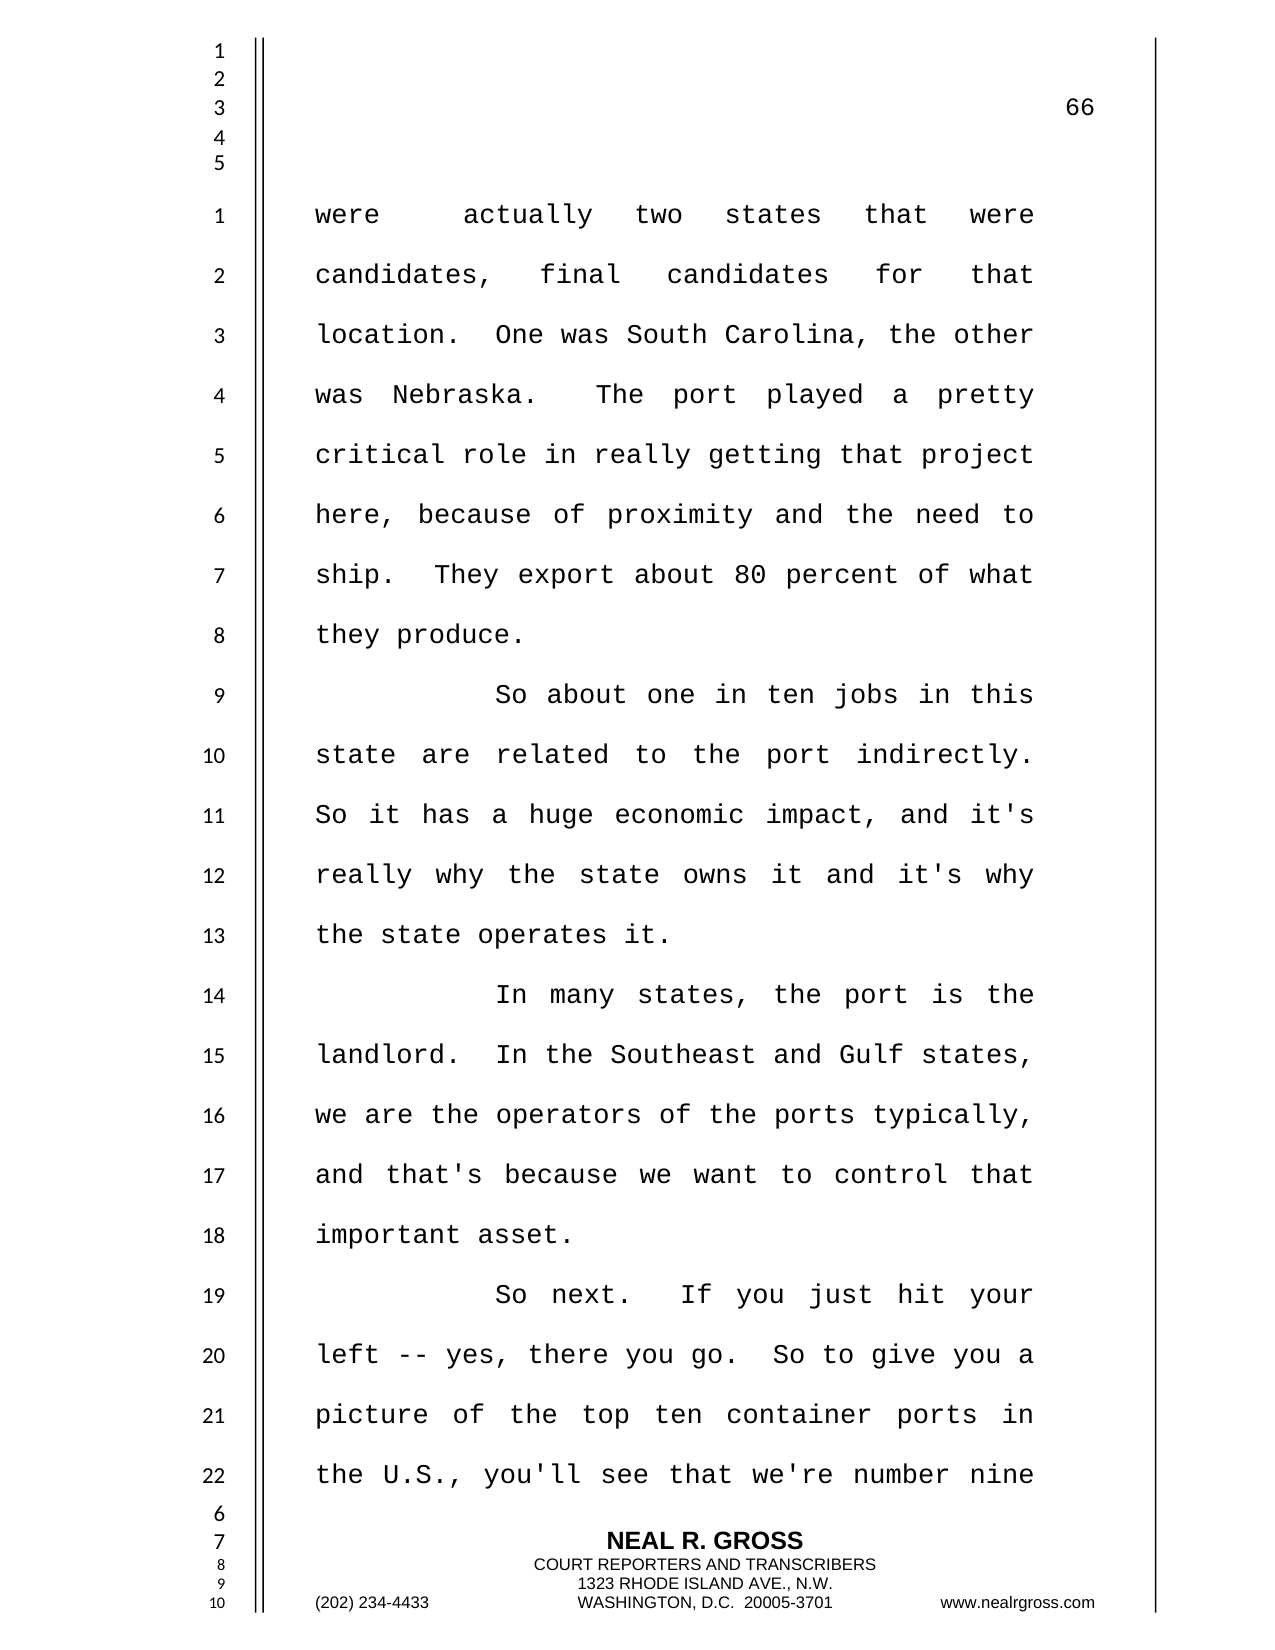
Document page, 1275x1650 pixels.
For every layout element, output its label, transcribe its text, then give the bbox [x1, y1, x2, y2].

text So about one in ten jobs in this state are related to the port indirectly. So it has a huge economic impact, and it's really why the state owns it and it's why the state operates it. [315, 656, 1035, 956]
text In many states, the port is the landlord. In the Southeast and Gulf states, we are the operators of the ports typically, and that's because we want to control that important asset. [315, 956, 1035, 1256]
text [315, 176, 1035, 656]
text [315, 1256, 1035, 1496]
